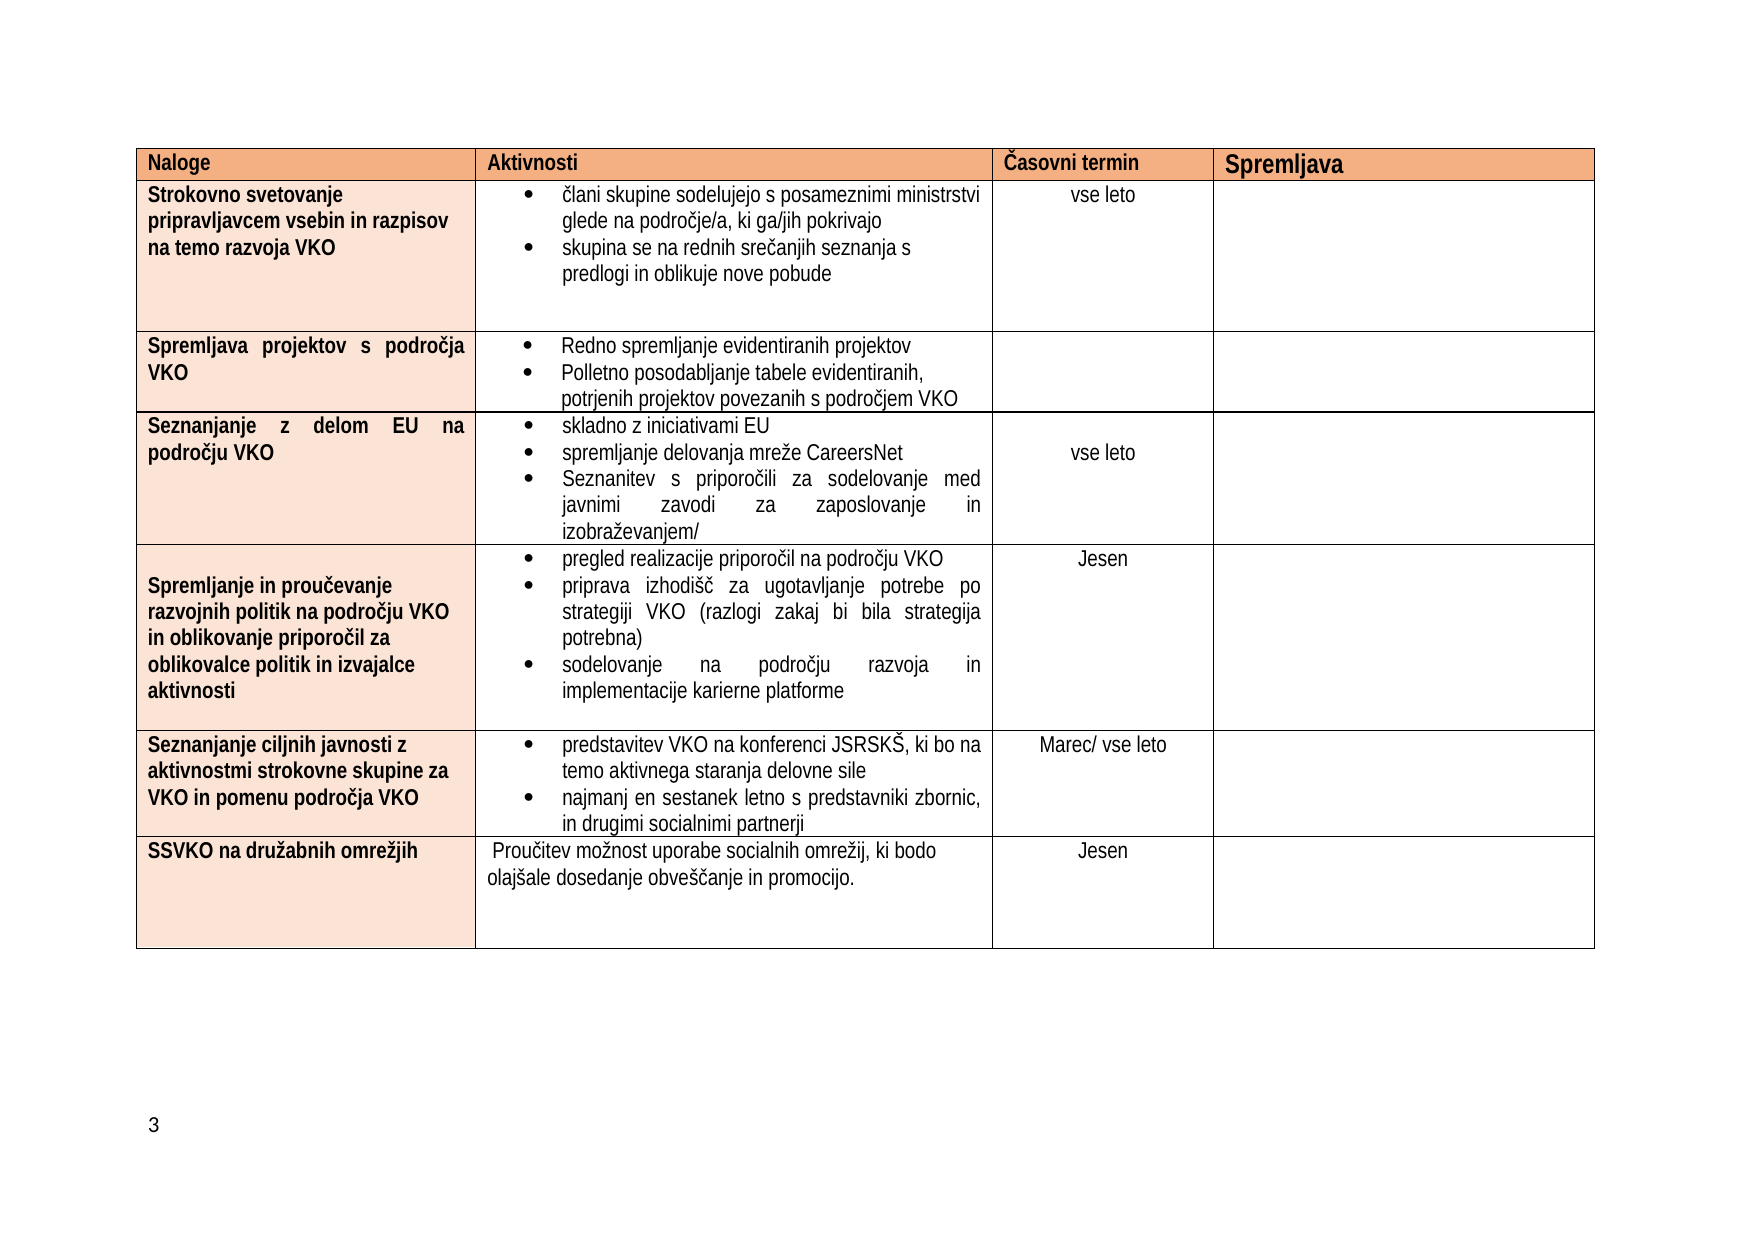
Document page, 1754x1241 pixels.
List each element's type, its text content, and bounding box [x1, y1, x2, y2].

table_cell Seznanjanje z delom EU na področju VKO [137, 413, 475, 544]
table_cell vse leto [993, 181, 1213, 331]
table_cell [1214, 332, 1594, 411]
table_cell [1214, 837, 1594, 947]
table_cell vse leto [993, 413, 1213, 544]
table_cell [993, 332, 1213, 411]
table_cell Proučitev možnost uporabe socialnih omrežij, ki bodo olajšale dosedanje obveščanje in promocijo. [476, 837, 992, 947]
table_header Spremljava [1214, 149, 1594, 180]
table_cell pregled realizacije priporočil na področju VKO priprava izhodišč za ugotavljanje potrebe po strategiji VKO (razlogi zakaj bi bila strategija potrebna) sodelovanje na področju razvoja in implementacije karierne platforme [476, 545, 992, 730]
table_cell Spremljanje in proučevanje razvojnih politik na področju VKO in oblikovanje priporočil za oblikovalce politik in izvajalce aktivnosti [137, 545, 475, 730]
table_header Naloge [137, 149, 475, 180]
table_cell SSVKO na družabnih omrežjih [137, 837, 475, 947]
table_cell [1214, 181, 1594, 331]
table_cell Spremljava projektov s področja VKO [137, 332, 475, 411]
table_header Časovni termin [993, 149, 1213, 180]
table_cell skladno z iniciativami EU spremljanje delovanja mreže CareersNet Seznanitev s priporočili za sodelovanje med javnimi zavodi za zaposlovanje in izobraževanjem/ [476, 413, 992, 544]
table_cell Jesen [993, 545, 1213, 730]
table_cell Redno spremljanje evidentiranih projektov Polletno posodabljanje tabele evidentiranih, potrjenih projektov povezanih s področjem VKO [476, 332, 992, 411]
table_cell [1214, 731, 1594, 836]
table_cell Seznanjanje ciljnih javnosti z aktivnostmi strokovne skupine za VKO in pomenu področja VKO [137, 731, 475, 836]
table_cell [1214, 545, 1594, 730]
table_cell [137, 181, 475, 331]
table_cell Marec/ vse leto [993, 731, 1213, 836]
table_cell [476, 181, 992, 331]
table_cell [1214, 413, 1594, 544]
table_cell predstavitev VKO na konferenci JSRSKŠ, ki bo na temo aktivnega staranja delovne sile najmanj en sestanek letno s predstavniki zbornic, in drugimi socialnimi partnerji [476, 731, 992, 836]
table_cell Jesen [993, 837, 1213, 947]
table_header Aktivnosti [476, 149, 992, 180]
